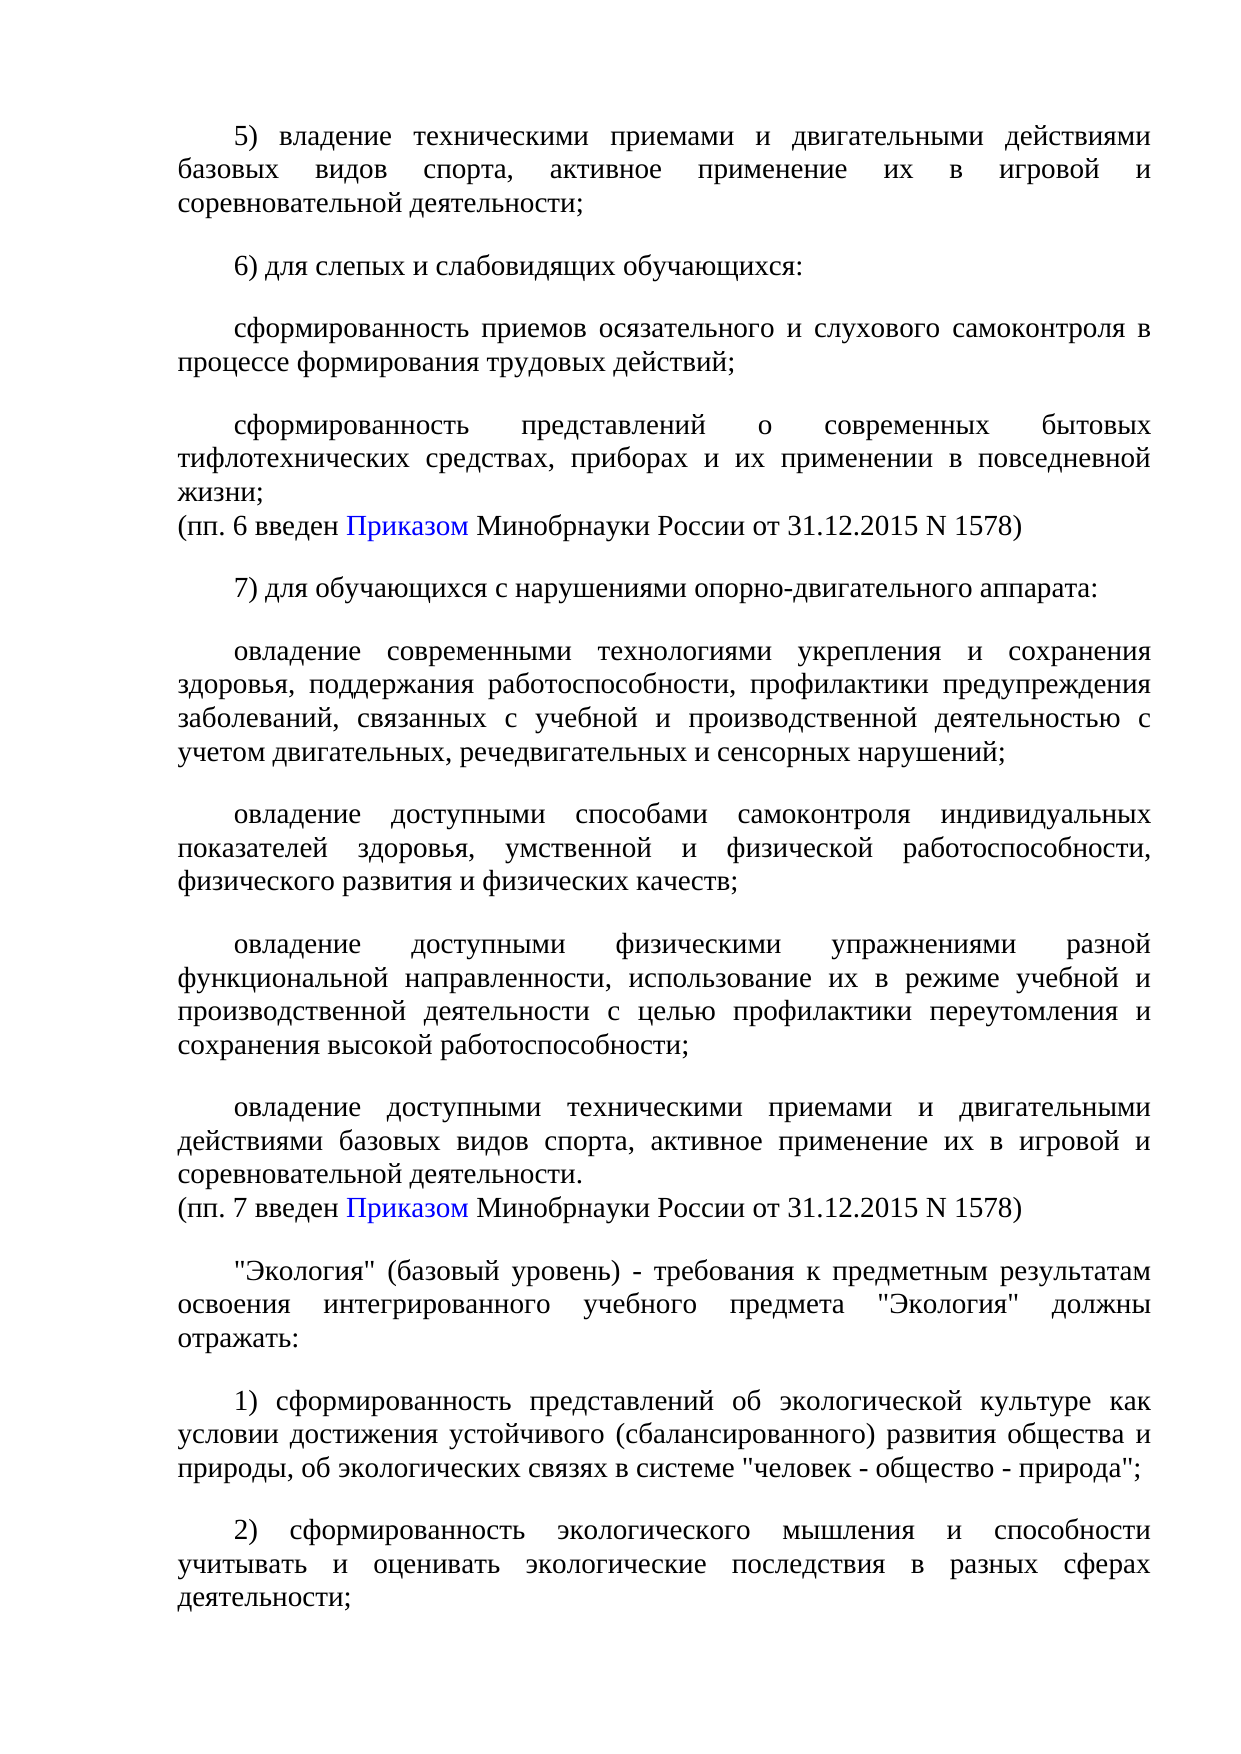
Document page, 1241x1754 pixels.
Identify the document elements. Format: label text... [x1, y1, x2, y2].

text сформированность представлений о современных бытовых тифлотехнических средствах, приборах и их применении в повседневной жизни; [177, 407, 1152, 507]
text "Экология" (базовый уровень) - требования к предметным результатам освоения интегрированного учебного предмета "Экология" должны отражать: [177, 1253, 1152, 1353]
text 7) для обучающихся с нарушениями опорно-двигательного аппарата: [177, 570, 1152, 604]
text 1) сформированность представлений об экологической культуре как условии достижения устойчивого (сбалансированного) развития общества и природы, об экологических связях в системе "человек - общество - природа"; [177, 1383, 1152, 1483]
text овладение доступными физическими упражнениями разной функциональной направленности, использование их в режиме учебной и производственной деятельности с целью профилактики переутомления и сохранения высокой работоспособности; [177, 926, 1152, 1060]
text 6) для слепых и слабовидящих обучающихся: [177, 248, 1152, 281]
text 2) сформированность экологического мышления и способности учитывать и оценивать экологические последствия в разных сферах деятельности; [177, 1512, 1152, 1613]
text овладение доступными техническими приемами и двигательными действиями базовых видов спорта, активное применение их в игровой и соревновательной деятельности. [177, 1089, 1152, 1190]
text овладение современными технологиями укрепления и сохранения здоровья, поддержания работоспособности, профилактики предупреждения заболеваний, связанных с учебной и производственной деятельностью с учетом двигательных, речедвигательных и сенсорных нарушений; [177, 633, 1152, 767]
text овладение доступными способами самоконтроля индивидуальных показателей здоровья, умственной и физической работоспособности, физического развития и физических качеств; [177, 796, 1152, 897]
text 5) владение техническими приемами и двигательными действиями базовых видов спорта, активное применение их в игровой и соревновательной деятельности; [177, 118, 1152, 219]
text сформированность приемов осязательного и слухового самоконтроля в процессе формирования трудовых действий; [177, 311, 1152, 378]
text (пп. 7 введен Приказом Минобрнауки России от 31.12.2015 N 1578) [177, 1190, 1152, 1224]
text (пп. 6 введен Приказом Минобрнауки России от 31.12.2015 N 1578) [177, 508, 1152, 541]
